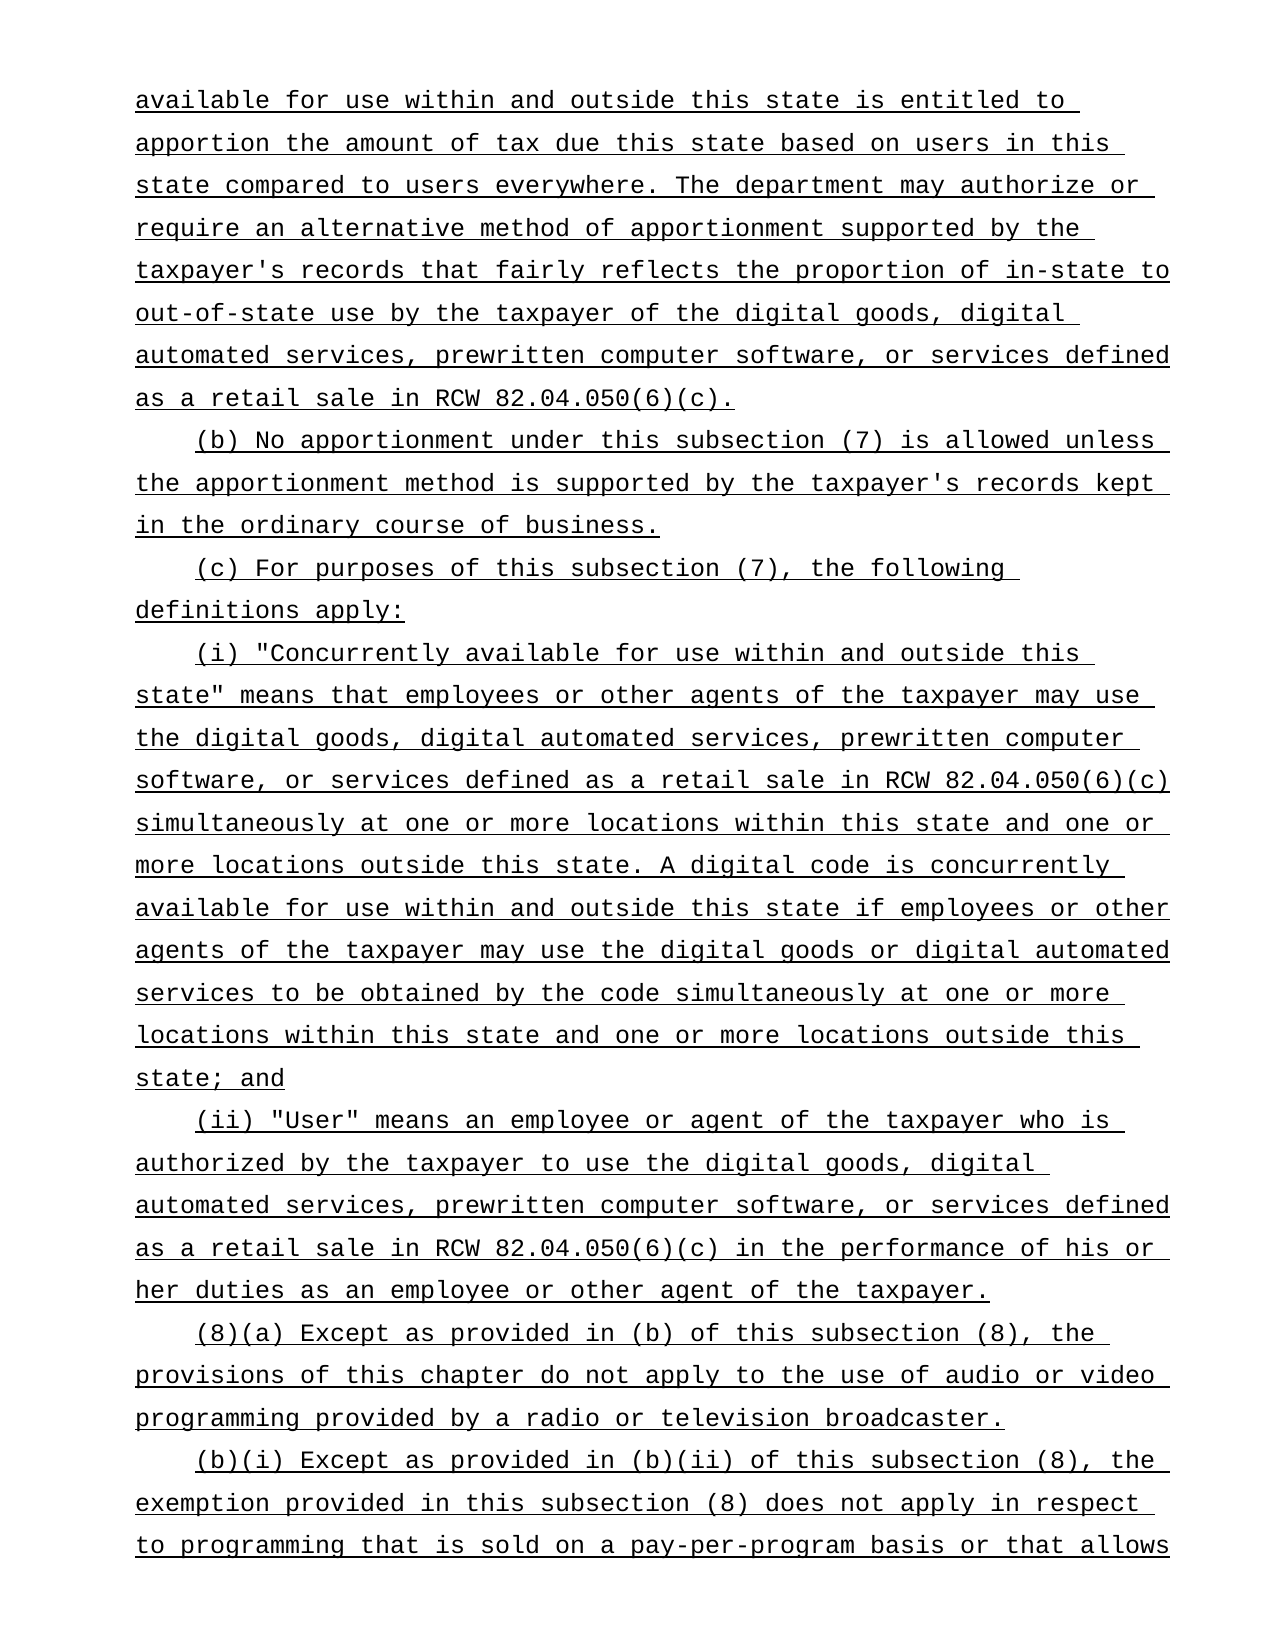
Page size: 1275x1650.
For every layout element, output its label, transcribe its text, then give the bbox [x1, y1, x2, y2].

text (ii) "User" means an employee or agent of the taxpayer who is authorized by the taxpayer to use the digital goods, digital automated services, prewritten computer software, or services defined as a retail sale in RCW 82.04.050(6)(c) in the performance of his or her duties as an employee or other agent of the taxpayer. [135, 1260, 1170, 1307]
text (i) "Concurrently available for use within and outside this state" means that employees or other agents of the taxpayer may use the digital goods, digital automated services, prewritten computer software, or services defined as a retail sale in RCW 82.04.050(6)(c) simultaneously at one or more locations within this state and one or more locations outside this state. A digital code is concurrently available for use within and outside this state if employees or other agents of the taxpayer may use the digital goods or digital automated services to be obtained by the code simultaneously at one or more locations within this state and one or more locations outside this state; and [135, 963, 1170, 1095]
text (8)(a) Except as provided in (b) of this subsection (8), the provisions of this chapter do not apply to the use of audio or video programming provided by a radio or television broadcaster. [135, 1388, 1170, 1435]
text (i) "Concurrently available for use within and outside this state" means that employees or other agents of the taxpayer may use the digital goods, digital automated services, prewritten computer software, or services defined as a retail sale in RCW 82.04.050(6)(c) simultaneously at one or more locations within this state and one or more locations outside this state. A digital code is concurrently available for use within and outside this state if employees or other agents of the taxpayer may use the digital goods or digital automated services to be obtained by the code simultaneously at one or more locations within this state and one or more locations outside this state; and [135, 835, 1170, 919]
text (i) "Concurrently available for use within and outside this state" means that employees or other agents of the taxpayer may use the digital goods, digital automated services, prewritten computer software, or services defined as a retail sale in RCW 82.04.050(6)(c) simultaneously at one or more locations within this state and one or more locations outside this state. A digital code is concurrently available for use within and outside this state if employees or other agents of the taxpayer may use the digital goods or digital automated services to be obtained by the code simultaneously at one or more locations within this state and one or more locations outside this state; and [135, 627, 1170, 791]
text (ii) "User" means an employee or agent of the taxpayer who is authorized by the taxpayer to use the digital goods, digital automated services, prewritten computer software, or services defined as a retail sale in RCW 82.04.050(6)(c) in the performance of his or her duties as an employee or other agent of the taxpayer. [135, 1218, 1170, 1259]
text (c) For purposes of this subsection (7), the following definitions apply: [135, 542, 1170, 627]
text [135, 1435, 1170, 1556]
text (8)(a) Except as provided in (b) of this subsection (8), the provisions of this chapter do not apply to the use of audio or video programming provided by a radio or television broadcaster. [135, 1307, 1170, 1386]
text (b) No apportionment under this subsection (7) is allowed unless the apportionment method is supported by the taxpayer's records kept in the ordinary course of business. [135, 495, 1170, 542]
text (i) "Concurrently available for use within and outside this state" means that employees or other agents of the taxpayer may use the digital goods, digital automated services, prewritten computer software, or services defined as a retail sale in RCW 82.04.050(6)(c) simultaneously at one or more locations within this state and one or more locations outside this state. A digital code is concurrently available for use within and outside this state if employees or other agents of the taxpayer may use the digital goods or digital automated services to be obtained by the code simultaneously at one or more locations within this state and one or more locations outside this state; and [135, 793, 1170, 834]
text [135, 75, 1170, 281]
text (b) No apportionment under this subsection (7) is allowed unless the apportionment method is supported by the taxpayer's records kept in the ordinary course of business. [135, 415, 1170, 494]
text (ii) "User" means an employee or agent of the taxpayer who is authorized by the taxpayer to use the digital goods, digital automated services, prewritten computer software, or services defined as a retail sale in RCW 82.04.050(6)(c) in the performance of his or her duties as an employee or other agent of the taxpayer. [135, 1095, 1170, 1216]
text (i) "Concurrently available for use within and outside this state" means that employees or other agents of the taxpayer may use the digital goods, digital automated services, prewritten computer software, or services defined as a retail sale in RCW 82.04.050(6)(c) simultaneously at one or more locations within this state and one or more locations outside this state. A digital code is concurrently available for use within and outside this state if employees or other agents of the taxpayer may use the digital goods or digital automated services to be obtained by the code simultaneously at one or more locations within this state and one or more locations outside this state; and [135, 920, 1170, 961]
